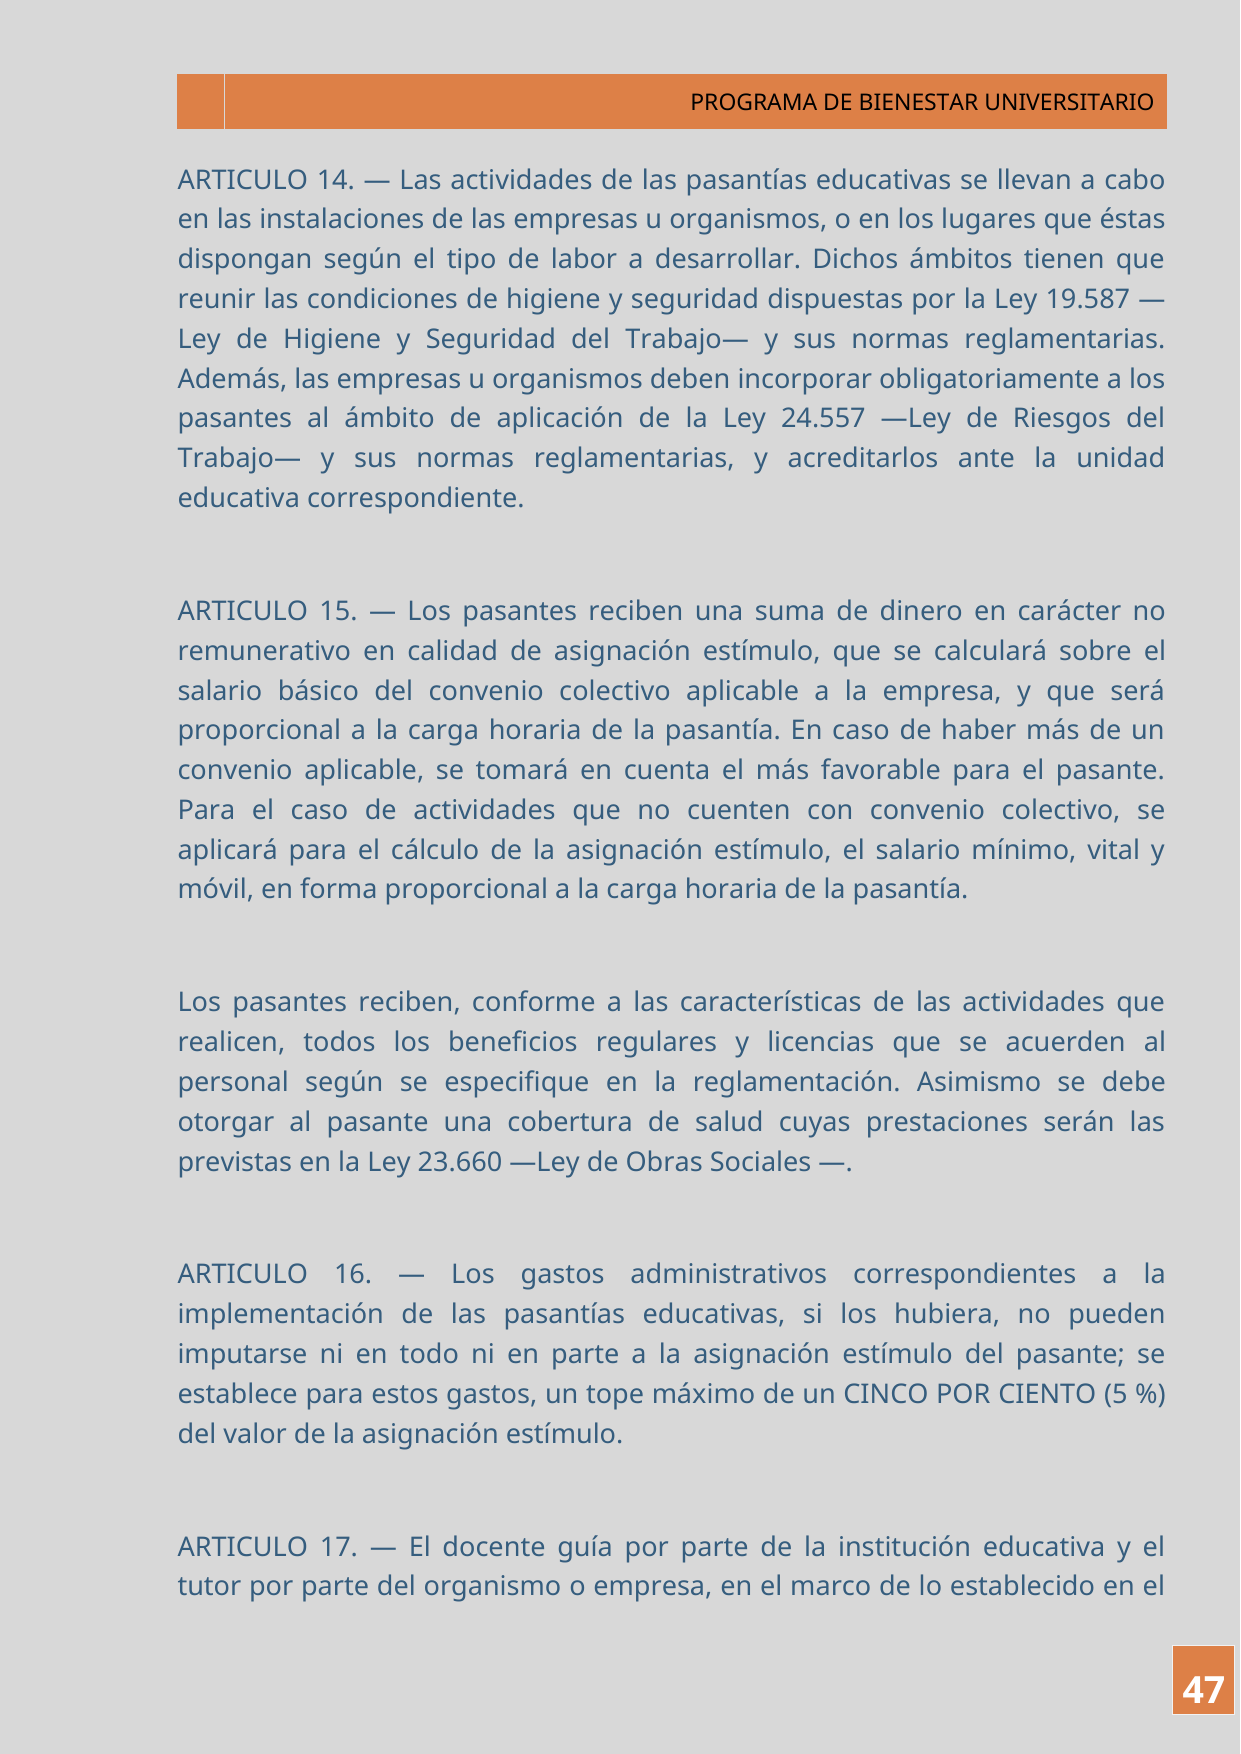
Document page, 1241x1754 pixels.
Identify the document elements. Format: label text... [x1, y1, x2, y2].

text ARTICULO 14. — Las actividades de las pasantías educativas se llevan a cabo en las instalaciones de las empresas u organismos, o en los lugares que éstas dispongan según el tipo de labor a desarrollar. Dichos ámbitos tienen que reunir las condiciones de higiene y seguridad dispuestas por la Ley 19.587 —Ley de Higiene y Seguridad del Trabajo— y sus normas reglamentarias. Además, las empresas u organismos deben incorporar obligatoriamente a los pasantes al ámbito de aplicación de la Ley 24.557 —Ley de Riesgos del Trabajo— y sus normas reglamentarias, y acreditarlos ante la unidad educativa correspondiente. [177, 160, 1167, 515]
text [177, 1527, 1167, 1604]
text ARTICULO 15. — Los pasantes reciben una suma de dinero en carácter no remunerativo en calidad de asignación estímulo, que se calculará sobre el salario básico del convenio colectivo aplicable a la empresa, y que será proporcional a la carga horaria de la pasantía. En caso de haber más de un convenio aplicable, se tomará en cuenta el más favorable para el pasante. Para el caso de actividades que no cuenten con convenio colectivo, se aplicará para el cálculo de la asignación estímulo, el salario mínimo, vital y móvil, en forma proporcional a la carga horaria de la pasantía. [177, 591, 1167, 907]
text ARTICULO 16. — Los gastos administrativos correspondientes a la implementación de las pasantías educativas, si los hubiera, no pueden imputarse ni en todo ni en parte a la asignación estímulo del pasante; se establece para estos gastos, un tope máximo de un CINCO POR CIENTO (5 %) del valor de la asignación estímulo. [177, 1255, 1167, 1451]
text Los pasantes reciben, conforme a las características de las actividades que realicen, todos los beneficios regulares y licencias que se acuerden al personal según se especifique en la reglamentación. Asimismo se debe otorgar al pasante una cobertura de salud cuyas prestaciones serán las previstas en la Ley 23.660 —Ley de Obras Sociales —. [177, 983, 1167, 1179]
